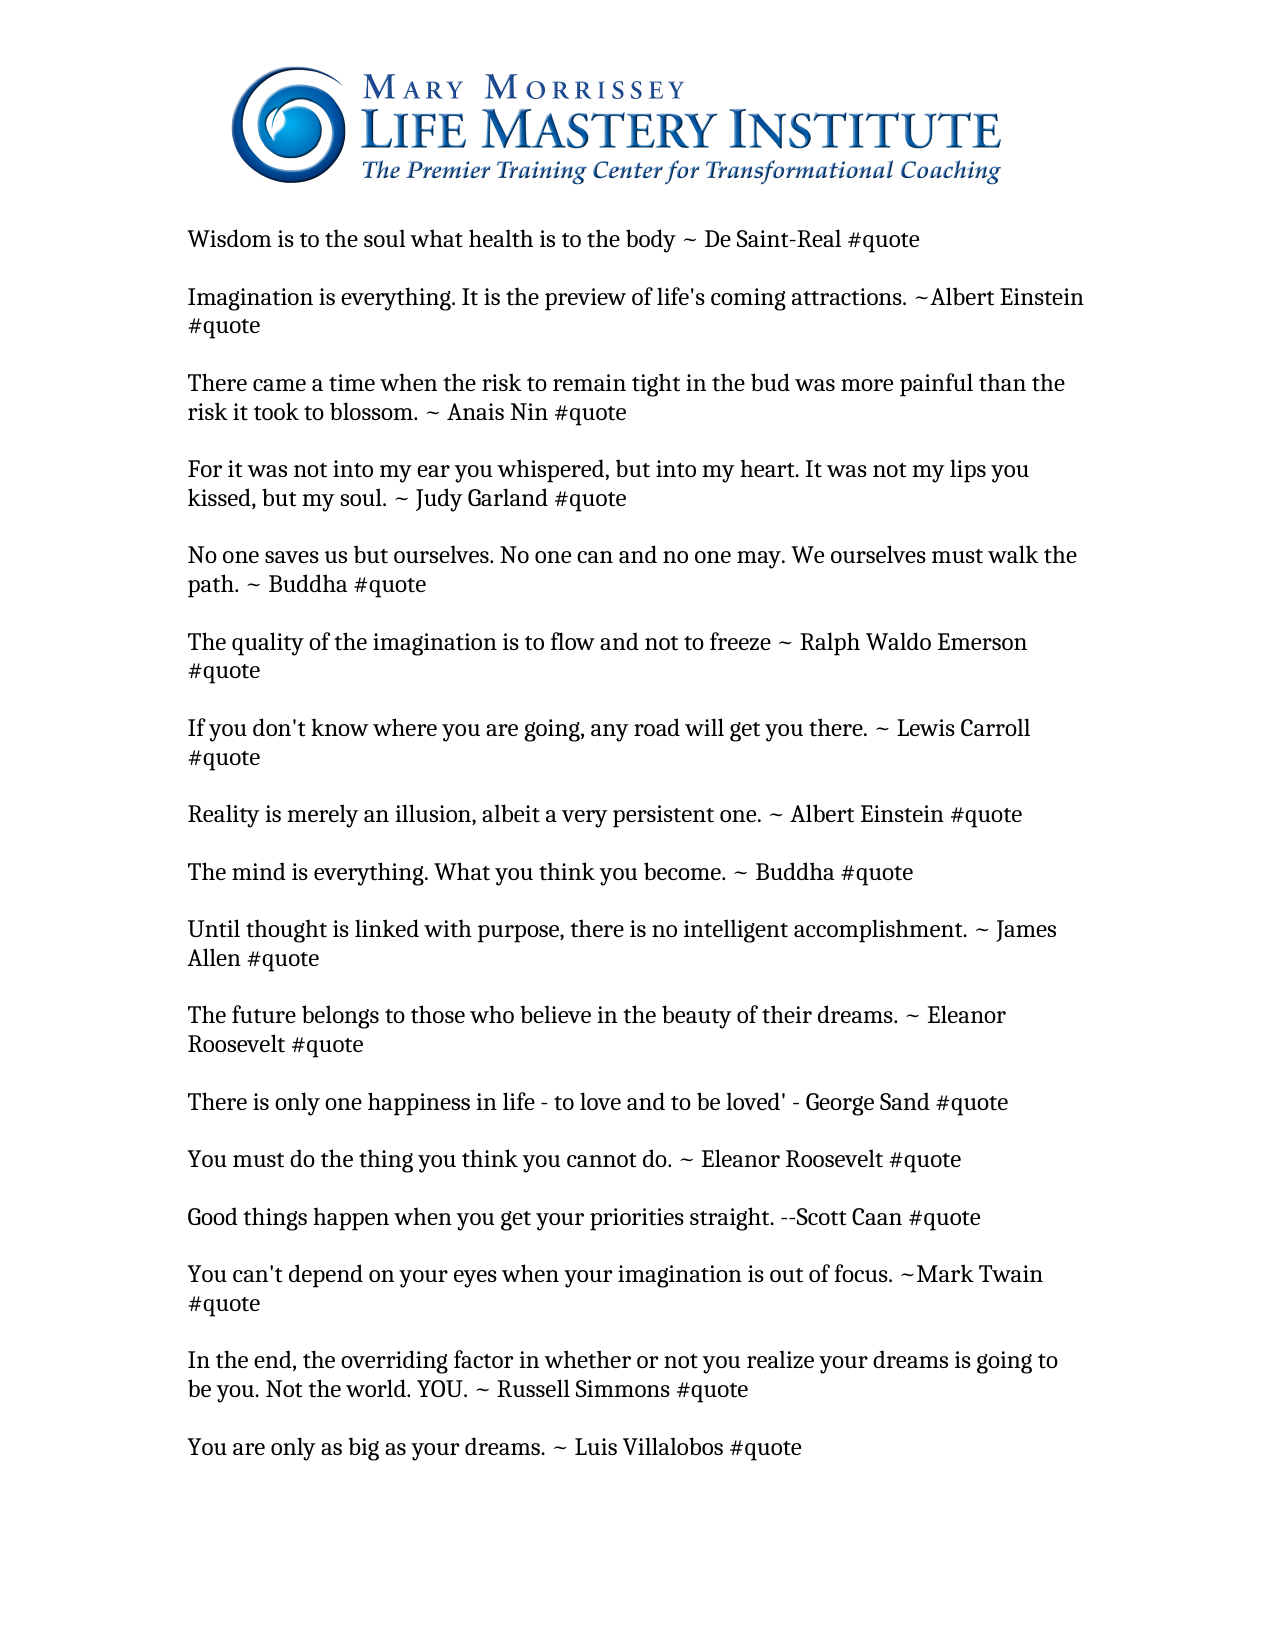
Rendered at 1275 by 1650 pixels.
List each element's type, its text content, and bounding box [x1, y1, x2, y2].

text Good things happen when you get your priorities straight. --Scott Caan #quote [187, 1202, 1087, 1231]
text Imagination is everything. It is the preview of life's coming attractions. ~Albert Einstein #quote [187, 282, 1087, 340]
text You can't depend on your eyes when your imagination is out of focus. ~Mark Twain #quote [187, 1260, 1087, 1317]
text Reality is merely an illusion, albeit a very persistent one. ~ Albert Einstein #quote [187, 800, 1087, 829]
text The mind is everything. What you think you become. ~ Buddha #quote [187, 857, 1087, 886]
text Wisdom is to the soul what health is to the body ~ De Saint-Real #quote [187, 225, 1087, 254]
text The future belongs to those who believe in the beauty of their dreams. ~ Eleanor Roosevelt #quote [187, 1001, 1087, 1059]
text The quality of the imagination is to flow and not to freeze ~ Ralph Waldo Emerson #quote [187, 627, 1087, 685]
text In the end, the overriding factor in whether or not you realize your dreams is going to be you. Not the world. YOU. ~ Russell Simmons #quote [187, 1346, 1087, 1404]
text If you don't know where you are going, any road will get you there. ~ Lewis Carroll #quote [187, 714, 1087, 771]
text You are only as big as your dreams. ~ Luis Villalobos #quote [187, 1432, 1087, 1461]
text For it was not into my ear you whispered, but into my heart. It was not my lips you kissed, but my soul. ~ Judy Garland #quote [187, 455, 1087, 512]
picture [225, 57, 1008, 188]
text Until thought is linked with purpose, there is no intelligent accomplishment. ~ James Allen #quote [187, 915, 1087, 972]
text There came a time when the risk to remain tight in the bud was more painful than the risk it took to blossom. ~ Anais Nin #quote [187, 369, 1087, 426]
text There is only one happiness in life - to love and to be loved' - George Sand #quote [187, 1087, 1087, 1116]
text You must do the thing you think you cannot do. ~ Eleanor Roosevelt #quote [187, 1145, 1087, 1174]
text No one saves us but ourselves. No one can and no one may. We ourselves must walk the path. ~ Buddha #quote [187, 541, 1087, 599]
